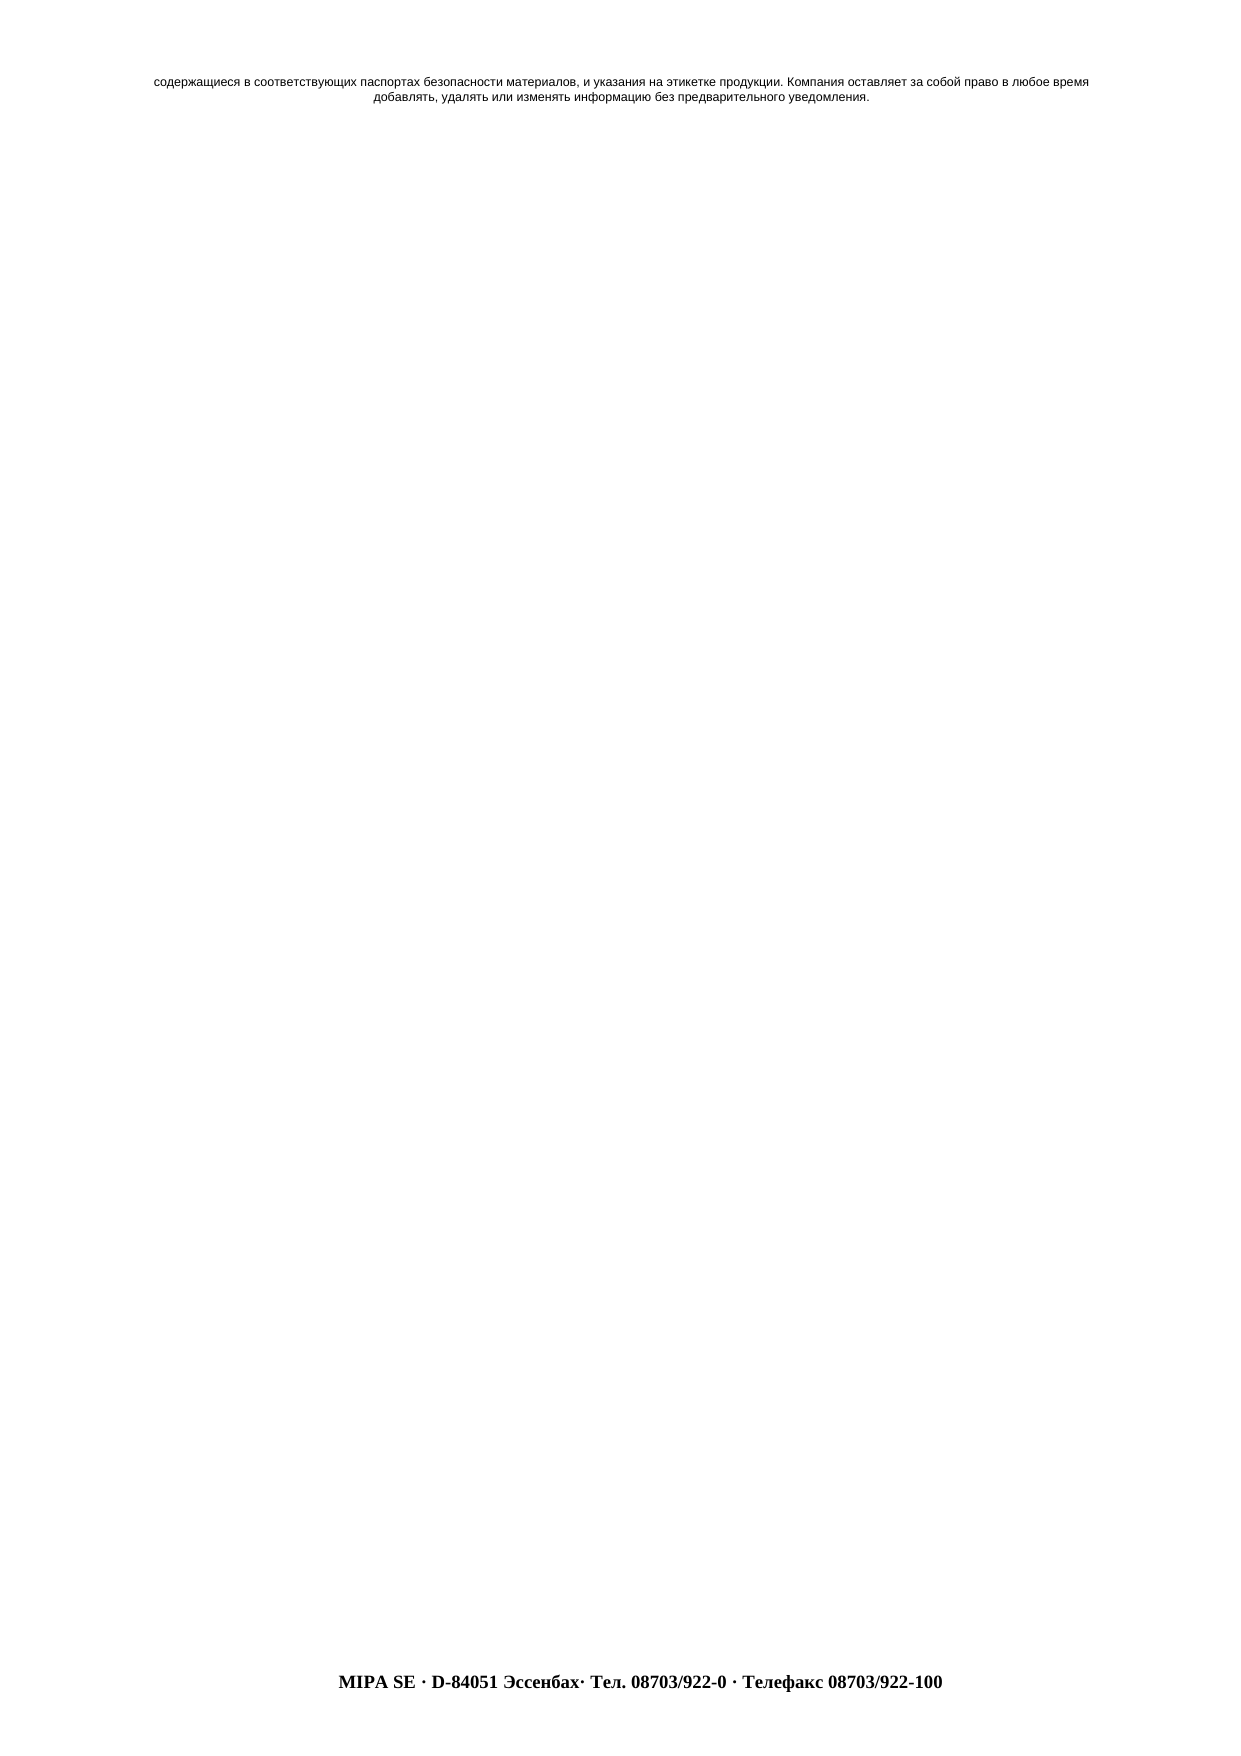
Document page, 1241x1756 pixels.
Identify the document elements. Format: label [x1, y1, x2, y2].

text [151, 75, 1092, 104]
